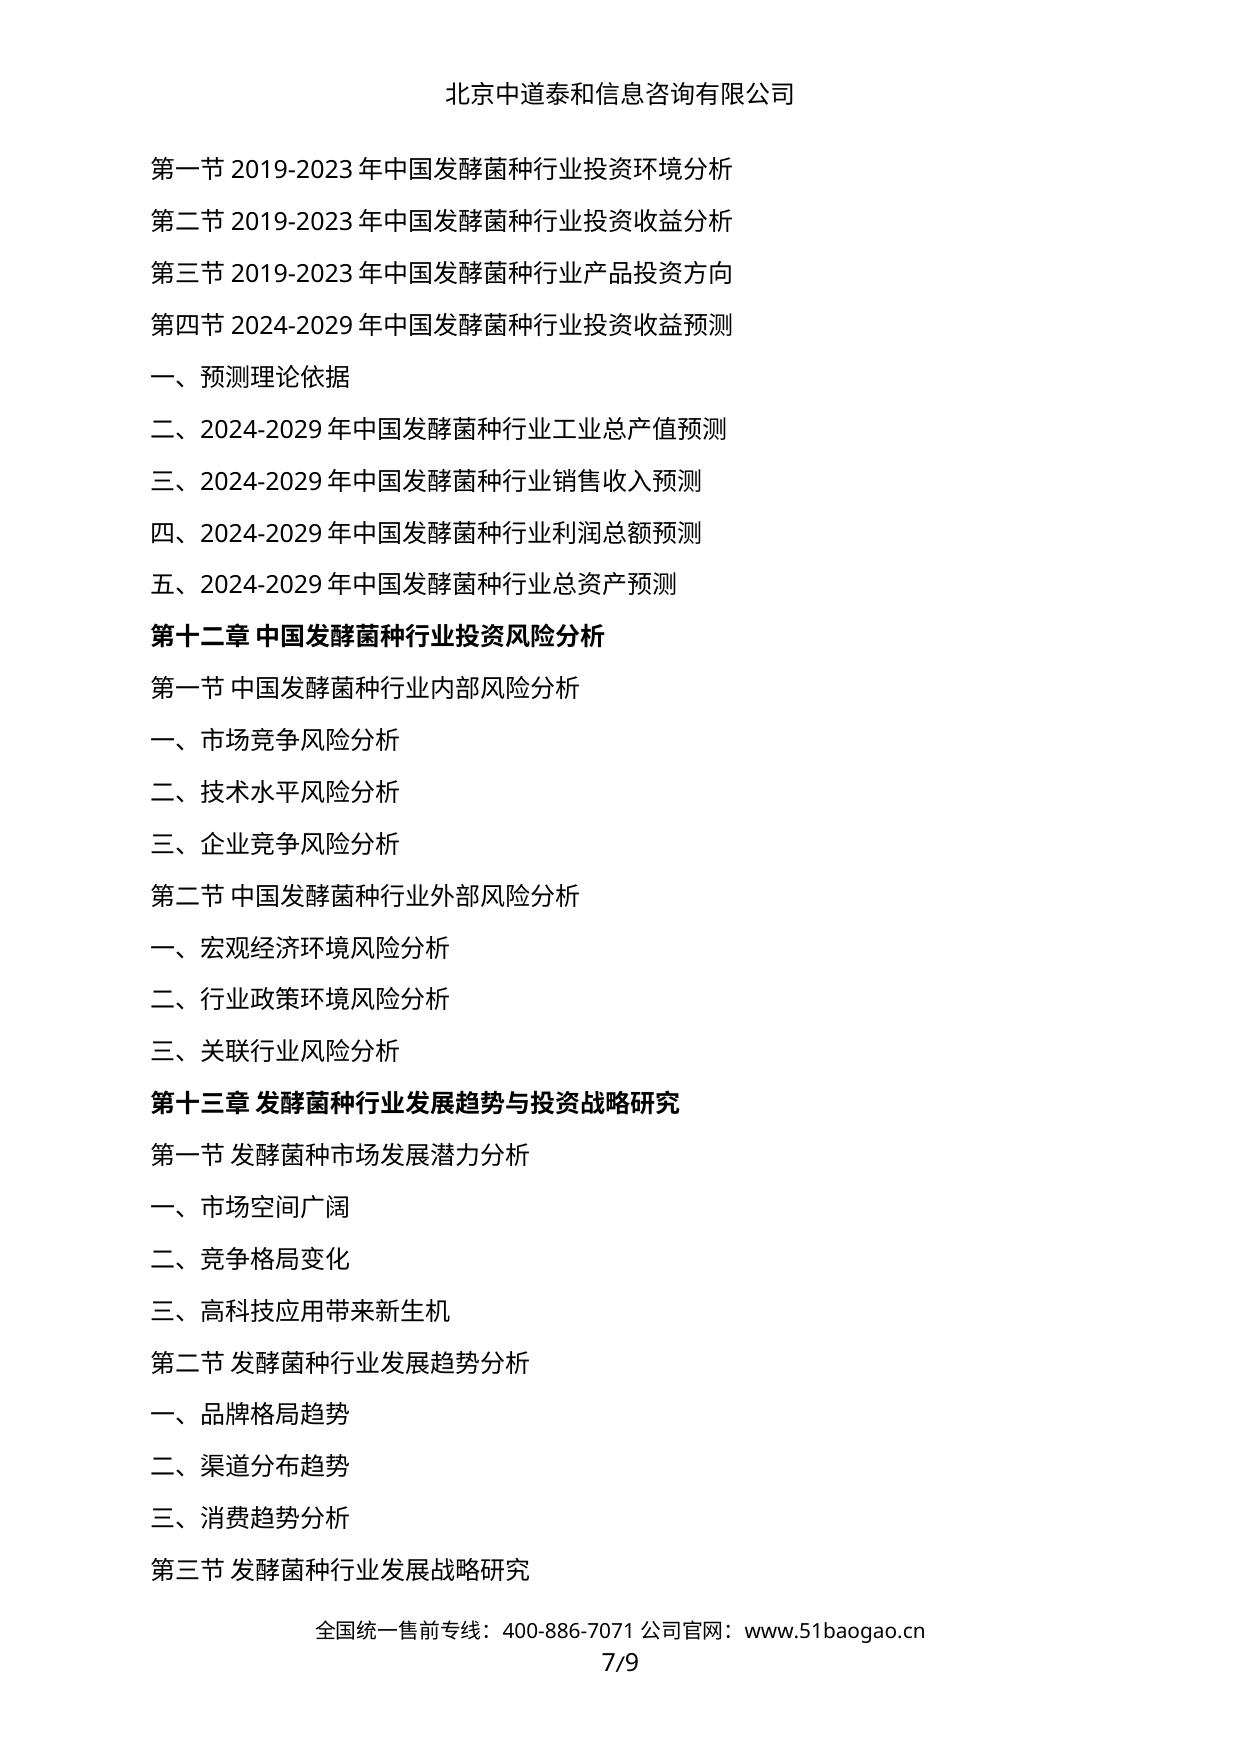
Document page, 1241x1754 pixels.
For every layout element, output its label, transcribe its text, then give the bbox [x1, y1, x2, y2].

text 第一节 发酵菌种市场发展潜力分析 [150, 1136, 1090, 1172]
text 第十三章 发酵菌种行业发展趋势与投资战略研究 [150, 1084, 1090, 1120]
text 三、企业竞争风险分析 [150, 824, 1090, 861]
text 一、市场空间广阔 [150, 1187, 1090, 1224]
text 三、消费趋势分析 [150, 1499, 1090, 1535]
text 第三节 2019-2023年中国发酵菌种行业产品投资方向 [150, 254, 1090, 290]
text 第三节 发酵菌种行业发展战略研究 [150, 1551, 1090, 1587]
text 第一节 2019-2023年中国发酵菌种行业投资环境分析 [150, 150, 1090, 186]
text 四、2024-2029年中国发酵菌种行业利润总额预测 [150, 513, 1090, 549]
text 第一节 中国发酵菌种行业内部风险分析 [150, 669, 1090, 705]
text 一、宏观经济环境风险分析 [150, 928, 1090, 964]
text 第四节 2024-2029年中国发酵菌种行业投资收益预测 [150, 306, 1090, 342]
text 二、技术水平风险分析 [150, 772, 1090, 809]
text 第十二章 中国发酵菌种行业投资风险分析 [150, 617, 1090, 653]
text 二、竞争格局变化 [150, 1239, 1090, 1276]
text 一、预测理论依据 [150, 357, 1090, 394]
text 第二节 中国发酵菌种行业外部风险分析 [150, 876, 1090, 912]
text 一、品牌格局趋势 [150, 1395, 1090, 1431]
text 第二节 发酵菌种行业发展趋势分析 [150, 1343, 1090, 1379]
text 三、关联行业风险分析 [150, 1032, 1090, 1068]
text 三、2024-2029年中国发酵菌种行业销售收入预测 [150, 461, 1090, 497]
text 二、行业政策环境风险分析 [150, 980, 1090, 1016]
text 第二节 2019-2023年中国发酵菌种行业投资收益分析 [150, 202, 1090, 238]
text 三、高科技应用带来新生机 [150, 1291, 1090, 1327]
text 五、2024-2029年中国发酵菌种行业总资产预测 [150, 565, 1090, 601]
text 二、2024-2029年中国发酵菌种行业工业总产值预测 [150, 409, 1090, 446]
text 二、渠道分布趋势 [150, 1447, 1090, 1483]
text 一、市场竞争风险分析 [150, 721, 1090, 757]
